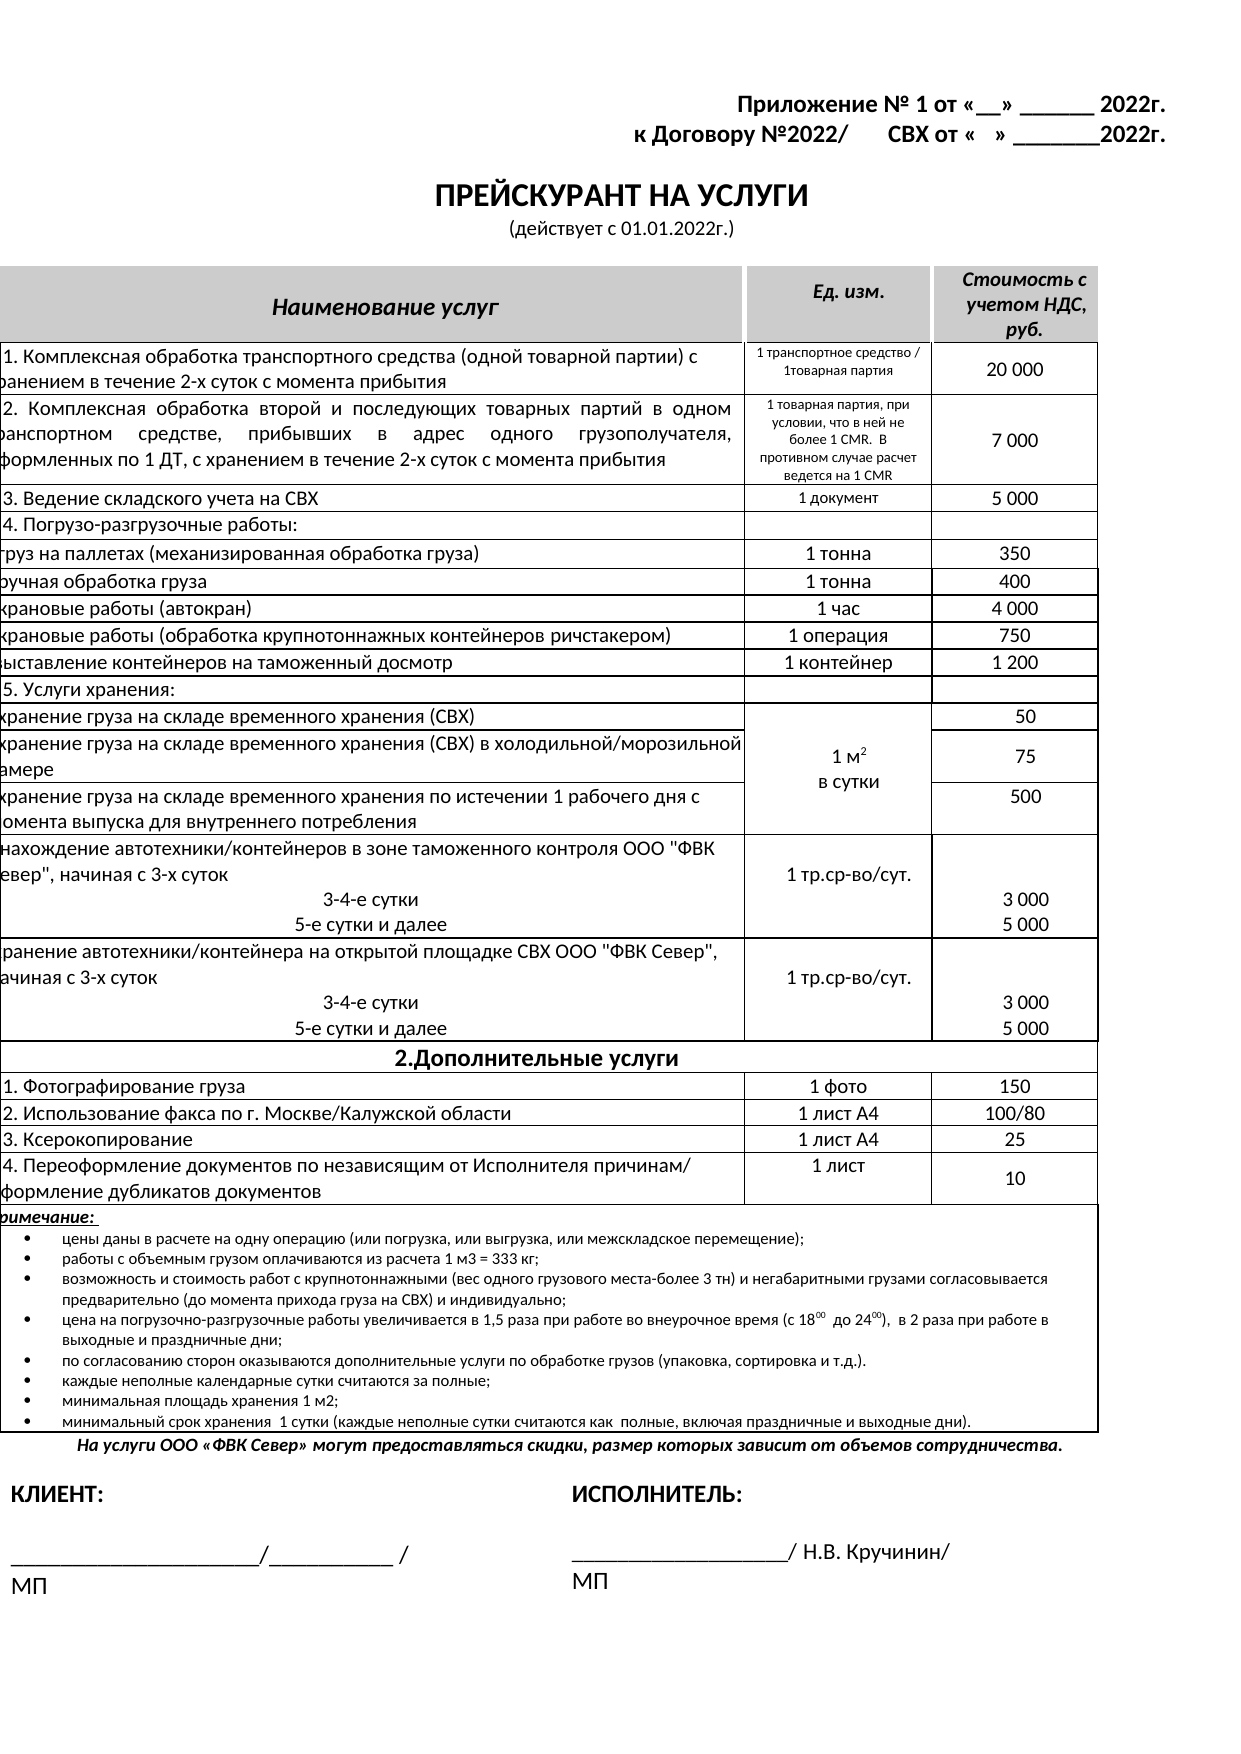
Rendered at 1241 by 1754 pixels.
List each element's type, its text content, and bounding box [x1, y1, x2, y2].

table_cell - груз на паллетах (механизированная обработка груза) [1, 540, 744, 568]
table_header Стоимость с учетом НДС, руб. [934, 266, 1098, 342]
table_cell 7 000 [932, 395, 1097, 484]
table_cell - хранение груза на складе временного хранения (СВХ) [1, 704, 744, 729]
table_cell 1 тр.ср-во/сут. [745, 939, 931, 1040]
table_header Наименование услуг [0, 266, 742, 342]
text На услуги ООО «ФВК Север» могут предоставляться скидки, размер которых зависит от объемов сотрудничества. [3, 1433, 1167, 1456]
table_cell [932, 512, 1097, 539]
table_cell 1 лист А4 [745, 1100, 931, 1125]
table_cell 1 контейнер [745, 650, 931, 675]
table_header КЛИЕНТ: ____________________/__________ / МП [0, 1479, 560, 1601]
table_cell 3 000 5 000 [933, 939, 1097, 1040]
table_cell 1 операция [745, 623, 931, 648]
table_cell 100/80 [932, 1100, 1097, 1125]
text (действует с 01.01.2022г.) [77, 215, 1167, 240]
table_cell 1 лист А4 [745, 1126, 931, 1152]
table_cell 2.2. Использование факса по г. Москве/Калужской области [1, 1100, 744, 1125]
table_cell 2.3. Ксерокопирование [1, 1126, 744, 1152]
table_cell 25 [932, 1126, 1097, 1152]
table_cell 5 000 [932, 485, 1097, 511]
table_cell [933, 677, 1097, 702]
text Приложение № 1 от «__» ______ 2022г. [77, 88, 1167, 118]
table_cell -хранение автотехники/контейнера на открытой площадке СВХ ООО "ФВК Север", начиная с 3-х суток 3-4-е сутки 5-е сутки и далее [1, 939, 744, 1040]
table_cell 75 [932, 731, 1097, 781]
table_cell 1 200 [933, 650, 1097, 675]
table_cell 750 [933, 623, 1097, 648]
table_cell - хранение груза на складе временного хранения (СВХ) в холодильной/морозильной камере [1, 731, 744, 781]
table_cell 1 товарная партия, при условии, что в ней не более 1 CMR. В противном случае расчет ведется на 1 CMR [745, 395, 931, 484]
table_cell 150 [932, 1073, 1097, 1099]
table_cell 50 [932, 704, 1097, 729]
table_cell 2.1. Фотографирование груза [1, 1073, 744, 1099]
table_cell - хранение груза на складе временного хранения по истечении 1 рабочего дня с момента выпуска для внутреннего потребления [1, 783, 744, 834]
table_cell 10 [932, 1153, 1097, 1203]
table_cell -выставление контейнеров на таможенный досмотр [1, 650, 744, 675]
table_cell 1 документ [745, 485, 931, 511]
table_cell в сутки [745, 704, 931, 834]
table_cell 2.4. Переоформление документов по независящим от Исполнителя причинам/ Оформление дубликатов документов [1, 1153, 744, 1203]
table_cell 1.5. Услуги хранения: [1, 677, 744, 702]
table_cell 1 тонна [745, 569, 931, 594]
table_cell 1.1. Комплексная обработка транспортного средства (одной товарной партии) с хранением в течение 2-х суток с момента прибытия [1, 343, 744, 394]
table_cell - крановые работы (обработка крупнотоннажных контейнеров ричстакером) [1, 623, 744, 648]
table_cell 2.Дополнительные услуги [1, 1042, 1097, 1072]
table_header ИСПОЛНИТЕЛЬ: ___________________/ Н.В. Кручинин/ МП [560, 1479, 1092, 1601]
table_cell 1 лист [745, 1153, 931, 1203]
table_cell [745, 677, 931, 702]
table_cell - ручная обработка груза [1, 569, 744, 594]
table_cell 3 000 5 000 [933, 835, 1097, 937]
table_cell 1.4. Погрузо-разгрузочные работы: [1, 512, 744, 539]
table_cell 1.3. Ведение складского учета на СВХ [1, 485, 744, 511]
table_cell 1 час [745, 596, 931, 621]
table_cell 1 тр.ср-во/сут. [745, 835, 931, 937]
table_cell 400 [933, 569, 1097, 594]
text к Договору №2022/ СВХ от « » _______2022г. [77, 118, 1167, 149]
table_cell 350 [932, 540, 1097, 568]
table_cell - крановые работы (автокран) [1, 596, 744, 621]
table_cell 20 000 [932, 343, 1097, 394]
table_cell 1 тонна [745, 540, 931, 568]
table_cell 1 транспортное средство / 1товарная партия [745, 343, 931, 394]
table_cell 1 фото [745, 1073, 931, 1099]
text ПРЕЙСКУРАНТ НА УСЛУГИ [77, 174, 1167, 215]
table_cell Примечание: цены даны в расчете на одну операцию (или погрузка, или выгрузка, или межскладское перемещение); работы с объемным грузом оплачиваются из расчета = ; возможность и стоимость работ с крупнотоннажными (вес одного грузового места-более 3 тн) и негабаритными грузами согласовывается предварительно (до момента прихода груза на СВХ) и индивидуально; цена на погрузочно-разгрузочные работы увеличивается в 1,5 раза при работе во внеурочное время (с 1800 до 2400), в 2 раза при работе в выходные и праздничные дни; по согласованию сторон оказываются дополнительные услуги по обработке грузов (упаковка, сортировка и т.д.). каждые неполные календарные сутки считаются за полные; минимальная площадь хранения ; минимальный срок хранения 1 сутки (каждые неполные сутки считаются как полные, включая праздничные и выходные дни). [1, 1205, 1097, 1431]
table_cell - нахождение автотехники/контейнеров в зоне таможенного контроля ООО "ФВК Север", начиная с 3-х суток 3-4-е сутки 5-е сутки и далее [1, 835, 744, 937]
table_cell 4 000 [933, 596, 1097, 621]
table_cell [745, 512, 931, 539]
table_header Ед. изм. [747, 266, 930, 342]
table_cell 500 [932, 783, 1097, 834]
table_cell 1.2. Комплексная обработка второй и последующих товарных партий в одном транспортном средстве, прибывших в адрес одного грузополучателя, оформленных по 1 ДТ, с хранением в течение 2-х суток с момента прибытия [1, 395, 744, 484]
